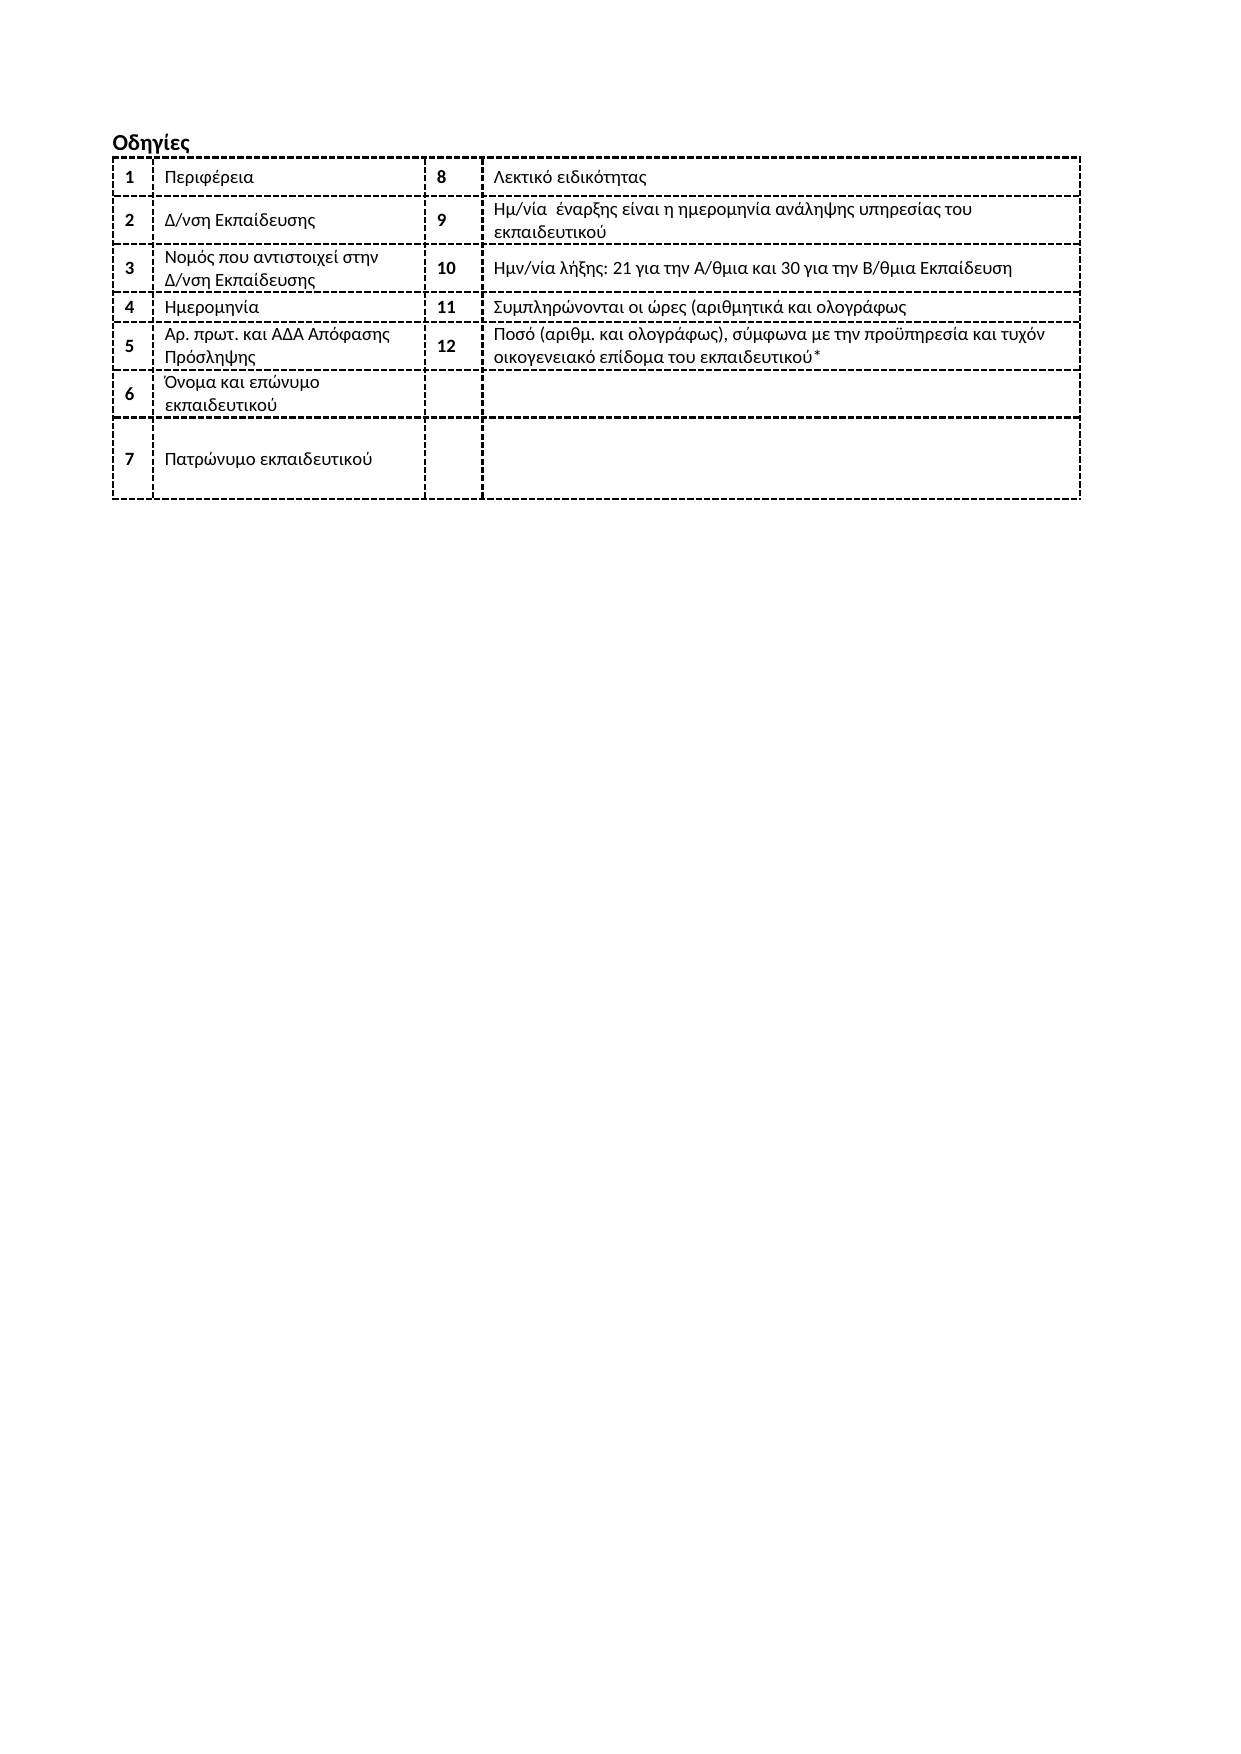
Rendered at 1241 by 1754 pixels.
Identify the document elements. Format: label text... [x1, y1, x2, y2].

table_cell [425, 416, 482, 498]
table_cell 10 [425, 243, 482, 291]
table_header Περιφέρεια [153, 156, 425, 195]
table_cell [483, 416, 1080, 498]
table_cell Δ/νση Εκπαίδευσης [153, 195, 425, 243]
text Οδηγίες [112, 128, 1098, 156]
table_cell Όνομα και επώνυμο εκπαιδευτικού [153, 369, 425, 416]
table_cell [483, 369, 1080, 416]
table_cell Αρ. πρωτ. και ΑΔΑ Απόφασης Πρόσληψης [153, 321, 425, 368]
table_header 1 [113, 156, 153, 195]
table_cell Συμπληρώνονται οι ώρες (αριθμητικά και ολογράφως [483, 291, 1080, 321]
table_cell 4 [113, 291, 153, 321]
table_cell 9 [425, 195, 482, 243]
table_cell Ποσό (αριθμ. και ολογράφως), σύμφωνα με την προϋπηρεσία και τυχόν οικογενειακό επίδομα του εκπαιδευτικού* [483, 321, 1080, 368]
table_cell Ημ/νία έναρξης είναι η ημερομηνία ανάληψης υπηρεσίας του εκπαιδευτικού [483, 195, 1080, 243]
table_cell Ημν/νία λήξης: 21 για την Α/θμια και 30 για την Β/θμια Εκπαίδευση [483, 243, 1080, 291]
table_header 8 [425, 156, 482, 195]
table_cell 11 [425, 291, 482, 321]
table_header Λεκτικό ειδικότητας [483, 156, 1080, 195]
table_cell [425, 369, 482, 416]
table_cell 12 [425, 321, 482, 368]
table_cell 7 [113, 416, 153, 498]
table_cell 6 [113, 369, 153, 416]
table_cell 2 [113, 195, 153, 243]
table_cell Ημερομηνία [153, 291, 425, 321]
table_cell Νομός που αντιστοιχεί στην Δ/νση Εκπαίδευσης [153, 243, 425, 291]
table_cell 3 [113, 243, 153, 291]
table_cell Πατρώνυμο εκπαιδευτικού [153, 416, 425, 498]
table_cell 5 [113, 321, 153, 368]
